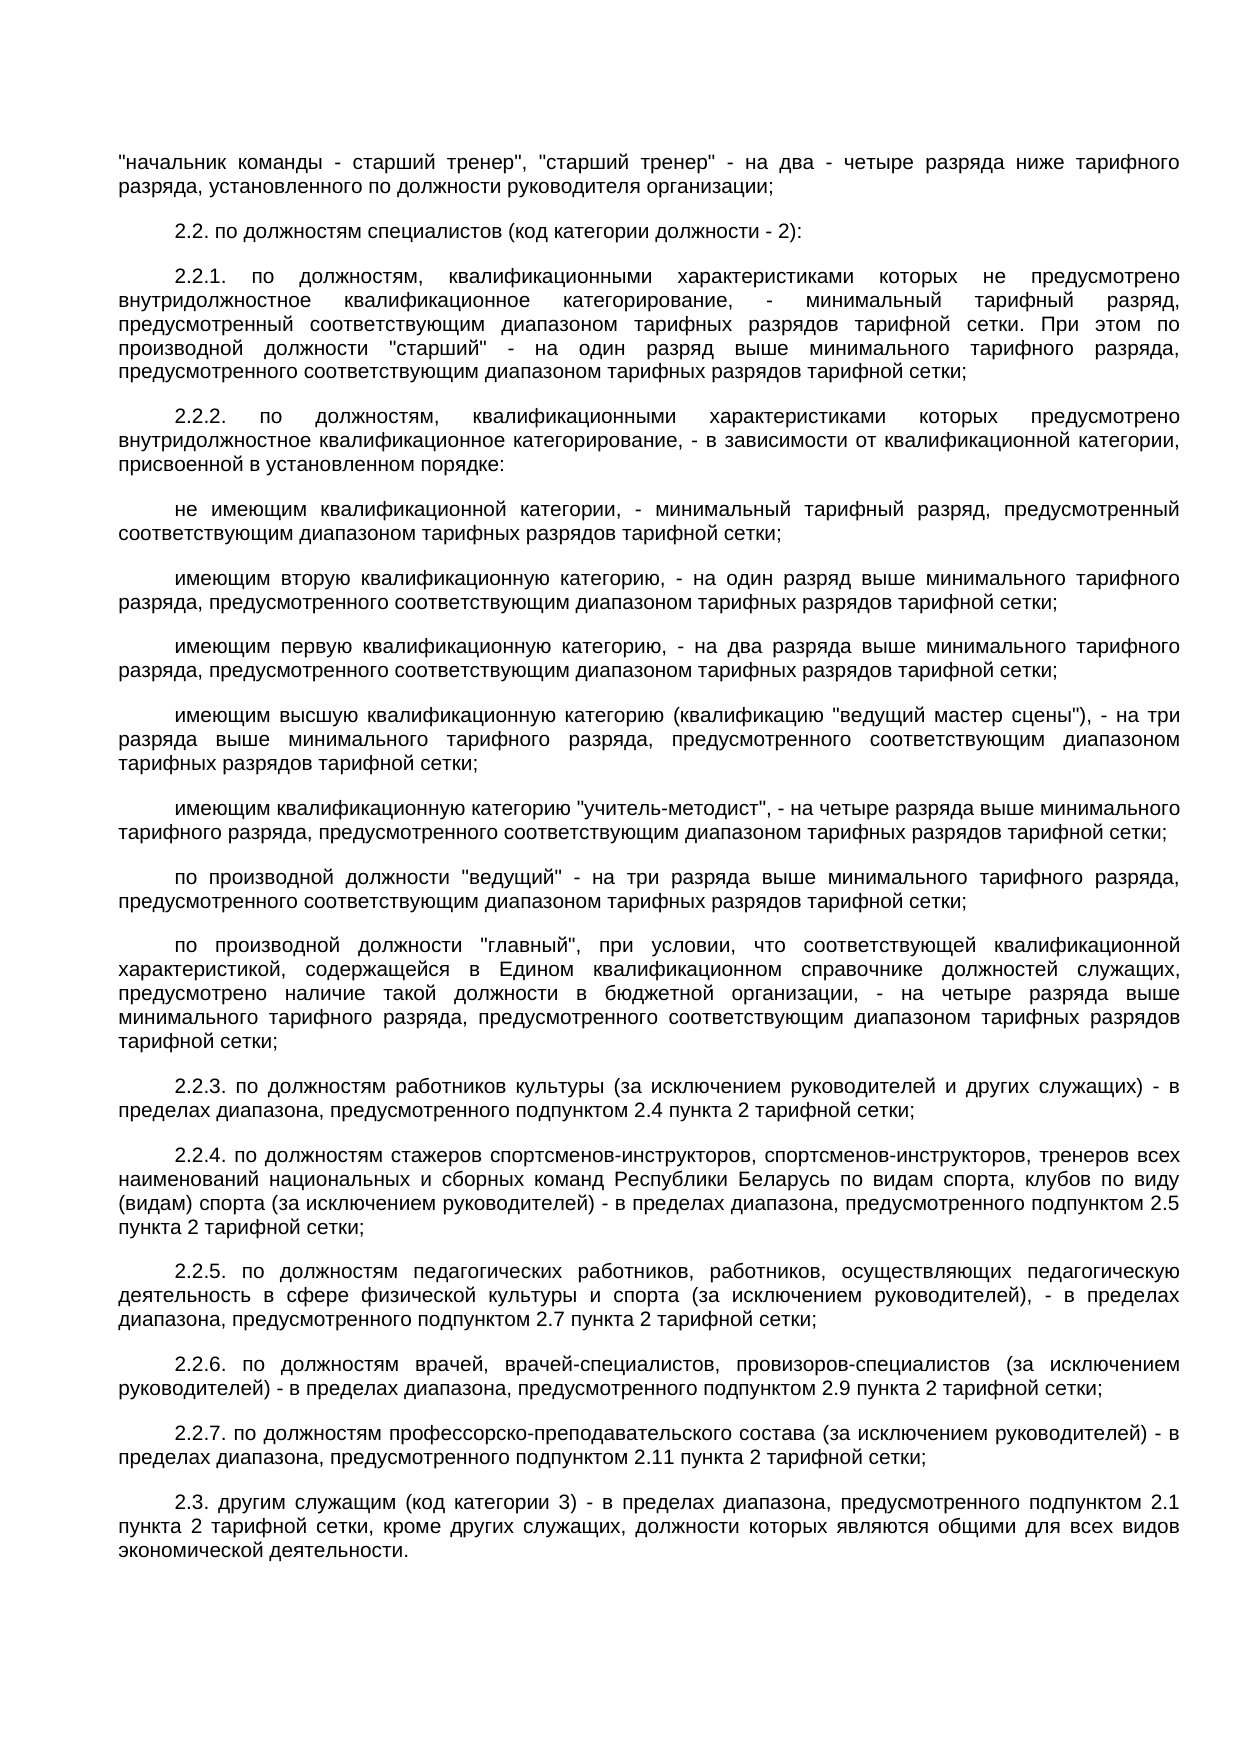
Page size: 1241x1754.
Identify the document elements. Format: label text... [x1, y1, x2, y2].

text 2.2.1. по должностям, квалификационными характеристиками которых не предусмотрено внутридолжностное квалификационное категорирование, - минимальный тарифный разряд, предусмотренный соответствующим диапазоном тарифных разрядов тарифной сетки. При этом по производной должности "старший" - на один разряд выше минимального тарифного разряда, предусмотренного соответствующим диапазоном тарифных разрядов тарифной сетки; [118, 263, 1181, 383]
text 2.2.4. по должностям стажеров спортсменов-инструкторов, спортсменов-инструкторов, тренеров всех наименований национальных и сборных команд Республики Беларусь по видам спорта, клубов по виду (видам) спорта (за исключением руководителей) - в пределах диапазона, предусмотренного подпунктом 2.5 пункта 2 тарифной сетки; [118, 1143, 1181, 1238]
text не имеющим квалификационной категории, - минимальный тарифный разряд, предусмотренный соответствующим диапазоном тарифных разрядов тарифной сетки; [118, 497, 1181, 545]
text 2.2.5. по должностям педагогических работников, работников, осуществляющих педагогическую деятельность в сфере физической культуры и спорта (за исключением руководителей), - в пределах диапазона, предусмотренного подпунктом 2.7 пункта 2 тарифной сетки; [118, 1259, 1181, 1331]
text 2.2.2. по должностям, квалификационными характеристиками которых предусмотрено внутридолжностное квалификационное категорирование, - в зависимости от квалификационной категории, присвоенной в установленном порядке: [118, 404, 1181, 476]
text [118, 150, 1181, 198]
text 2.2.3. по должностям работников культуры (за исключением руководителей и других служащих) - в пределах диапазона, предусмотренного подпунктом 2.4 пункта 2 тарифной сетки; [118, 1074, 1181, 1122]
text имеющим первую квалификационную категорию, - на два разряда выше минимального тарифного разряда, предусмотренного соответствующим диапазоном тарифных разрядов тарифной сетки; [118, 634, 1181, 682]
text 2.3. другим служащим (код категории 3) - в пределах диапазона, предусмотренного подпунктом 2.1 пункта 2 тарифной сетки, кроме других служащих, должности которых являются общими для всех видов экономической деятельности. [118, 1489, 1181, 1561]
text по производной должности "ведущий" - на три разряда выше минимального тарифного разряда, предусмотренного соответствующим диапазоном тарифных разрядов тарифной сетки; [118, 864, 1181, 912]
text имеющим высшую квалификационную категорию (квалификацию "ведущий мастер сцены"), - на три разряда выше минимального тарифного разряда, предусмотренного соответствующим диапазоном тарифных разрядов тарифной сетки; [118, 703, 1181, 775]
text 2.2.6. по должностям врачей, врачей-специалистов, провизоров-специалистов (за исключением руководителей) - в пределах диапазона, предусмотренного подпунктом 2.9 пункта 2 тарифной сетки; [118, 1352, 1181, 1400]
text имеющим вторую квалификационную категорию, - на один разряд выше минимального тарифного разряда, предусмотренного соответствующим диапазоном тарифных разрядов тарифной сетки; [118, 566, 1181, 613]
text имеющим квалификационную категорию "учитель-методист", - на четыре разряда выше минимального тарифного разряда, предусмотренного соответствующим диапазоном тарифных разрядов тарифной сетки; [118, 796, 1181, 844]
text по производной должности "главный", при условии, что соответствующей квалификационной характеристикой, содержащейся в Едином квалификационном справочнике должностей служащих, предусмотрено наличие такой должности в бюджетной организации, - на четыре разряда выше минимального тарифного разряда, предусмотренного соответствующим диапазоном тарифных разрядов тарифной сетки; [118, 933, 1181, 1053]
text 2.2. по должностям специалистов (код категории должности - 2): [118, 219, 1181, 243]
text 2.2.7. по должностям профессорско-преподавательского состава (за исключением руководителей) - в пределах диапазона, предусмотренного подпунктом 2.11 пункта 2 тарифной сетки; [118, 1421, 1181, 1469]
